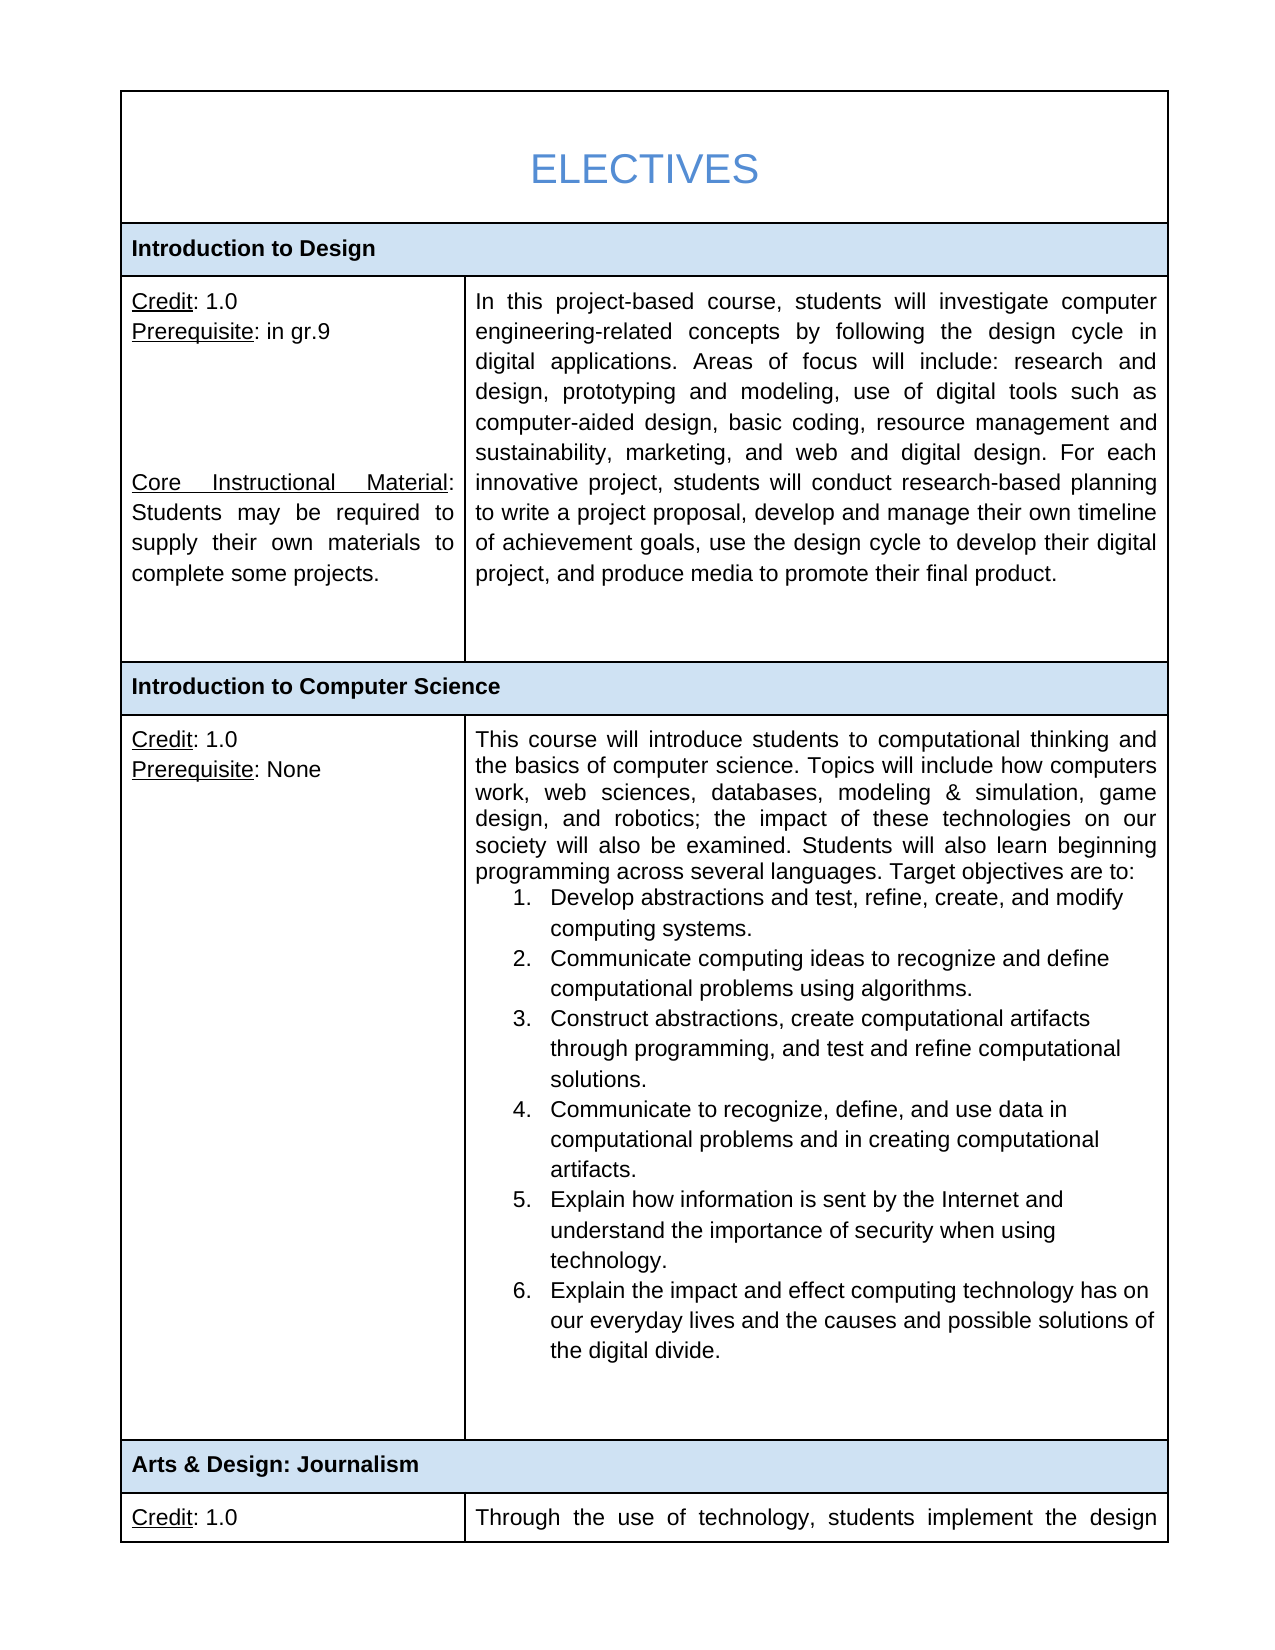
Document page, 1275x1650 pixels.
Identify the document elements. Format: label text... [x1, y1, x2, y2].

table_cell In this project-based course, students will investigate computer engineering-related concepts by following the design cycle in digital applications. Areas of focus will include: research and design, prototyping and modeling, use of digital tools such as computer-aided design, basic coding, resource management and sustainability, marketing, and web and digital design. For each innovative project, students will conduct research-based planning to write a project proposal, develop and manage their own timeline of achievement goals, use the design cycle to develop their digital project, and produce media to promote their final product. [466, 277, 1167, 661]
table_header ELECTIVES [122, 92, 1167, 222]
table_cell Introduction to Computer Science [122, 663, 1167, 714]
table_cell Introduction to Design [122, 224, 1167, 275]
table_cell Arts & Design: Journalism [122, 1441, 1167, 1492]
table_cell Credit: 1.0 Prerequisite: in gr.9 Core Instructional Material: Students may be required to supply their own materials to complete some projects. [122, 277, 464, 661]
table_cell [466, 1494, 1167, 1541]
table_cell Credit: 1.0 Prerequisite: None [122, 716, 464, 1438]
table_cell This course will introduce students to computational thinking and the basics of computer science. Topics will include how computers work, web sciences, databases, modeling & simulation, game design, and robotics; the impact of these technologies on our society will also be examined. Students will also learn beginning programming across several languages. Target objectives are to: Develop abstractions and test, refine, create, and modify computing systems. Communicate computing ideas to recognize and define computational problems using algorithms. Construct abstractions, create computational artifacts through programming, and test and refine computational solutions. Communicate to recognize, define, and use data in computational problems and in creating computational artifacts. Explain how information is sent by the Internet and understand the importance of security when using technology. Explain the impact and effect computing technology has on our everyday lives and the causes and possible solutions of the digital divide. [466, 716, 1167, 1438]
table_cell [122, 1494, 464, 1541]
